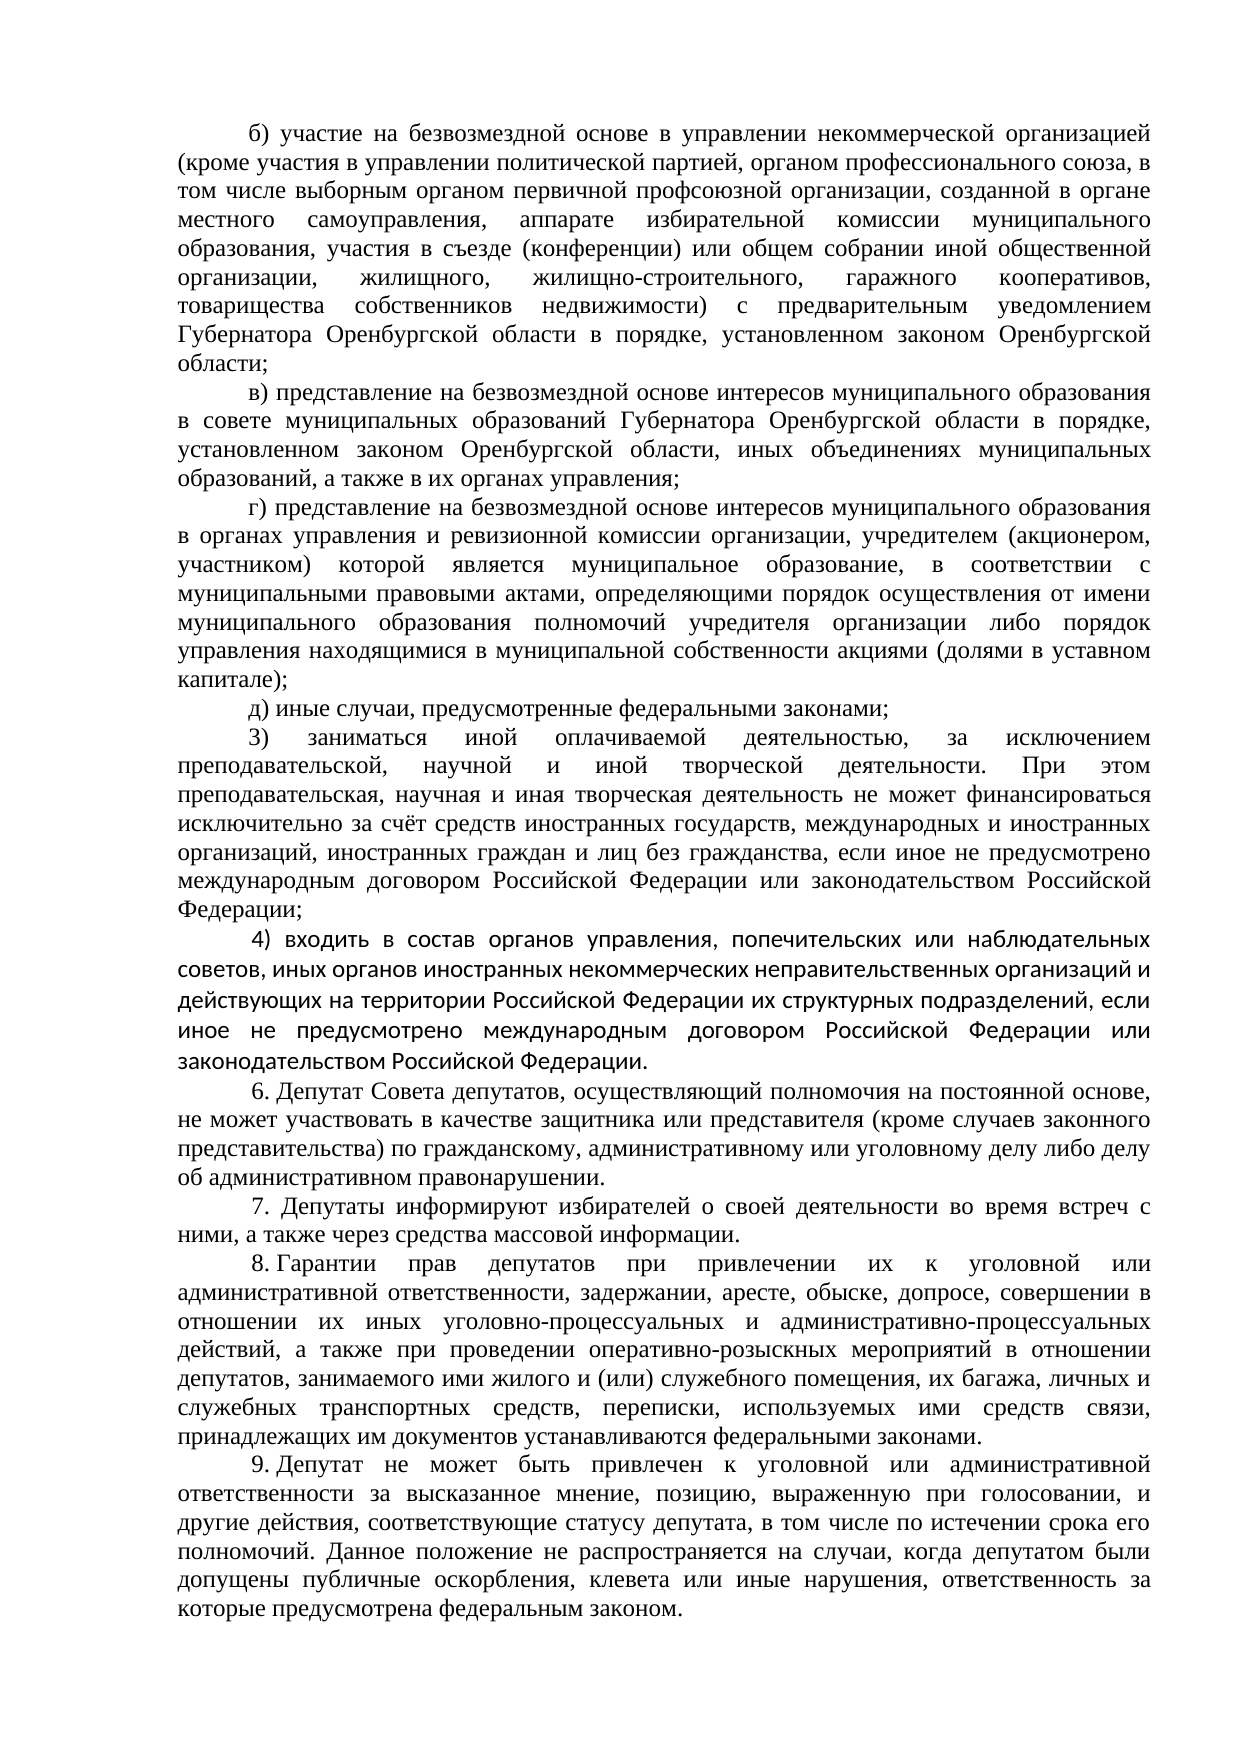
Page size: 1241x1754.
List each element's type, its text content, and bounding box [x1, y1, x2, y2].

text 6. Депутат Совета депутатов, осуществляющий полномочия на постоянной основе, не может участвовать в качестве защитника или представителя (кроме случаев законного представительства) по гражданскому, административному или уголовному делу либо делу об административном правонарушении. [177, 1076, 1152, 1191]
text в) представление на безвозмездной основе интересов муниципального образования в совете муниципальных образований Губернатора Оренбургской области в порядке, установленном законом Оренбургской области, иных объединениях муниципальных образований, а также в их органах управления; [177, 377, 1152, 492]
text 3) заниматься иной оплачиваемой деятельностью, за исключением преподавательской, научной и иной творческой деятельности. При этом преподавательская, научная и иная творческая деятельность не может финансироваться исключительно за счёт средств иностранных государств, международных и иностранных организаций, иностранных граждан и лиц без гражданства, если иное не предусмотрено международным договором Российской Федерации или законодательством Российской Федерации; [177, 722, 1152, 923]
text 7. Депутаты информируют избирателей о своей деятельности во время встреч с ними, а также через средства массовой информации. [177, 1191, 1152, 1248]
text 4) входить в состав органов управления, попечительских или наблюдательных советов, иных органов иностранных некоммерческих неправительственных организаций и действующих на территории Российской Федерации их структурных подразделений, если иное не предусмотрено международным договором Российской Федерации или законодательством Российской Федерации. [177, 923, 1152, 1076]
text б) участие на безвозмездной основе в управлении некоммерческой организацией (кроме участия в управлении политической партией, органом профессионального союза, в том числе выборным органом первичной профсоюзной организации, созданной в органе местного самоуправления, аппарате избирательной комиссии муниципального образования, участия в съезде (конференции) или общем собрании иной общественной организации, жилищного, жилищно-строительного, гаражного кооперативов, товарищества собственников недвижимости) с предварительным уведомлением Губернатора Оренбургской области в порядке, установленном законом Оренбургской области; [177, 118, 1152, 377]
text 9. Депутат не может быть привлечен к уголовной или административной ответственности за высказанное мнение, позицию, выраженную при голосовании, и другие действия, соответствующие статусу депутата, в том числе по истечении срока его полномочий. Данное положение не распространяется на случаи, когда депутатом были допущены публичные оскорбления, клевета или иные нарушения, ответственность за которые предусмотрена федеральным законом. [177, 1449, 1152, 1622]
text г) представление на безвозмездной основе интересов муниципального образования в органах управления и ревизионной комиссии организации, учредителем (акционером, участником) которой является муниципальное образование, в соответствии с муниципальными правовыми актами, определяющими порядок осуществления от имени муниципального образования полномочий учредителя организации либо порядок управления находящимися в муниципальной собственности акциями (долями в уставном капитале); [177, 492, 1152, 693]
text д) иные случаи, предусмотренные федеральными законами; [177, 693, 1152, 722]
text 8. Гарантии прав депутатов при привлечении их к уголовной или административной ответственности, задержании, аресте, обыске, допросе, совершении в отношении их иных уголовно-процессуальных и административно-процессуальных действий, а также при проведении оперативно-розыскных мероприятий в отношении депутатов, занимаемого ими жилого и (или) служебного помещения, их багажа, личных и служебных транспортных средств, переписки, используемых ими средств связи, принадлежащих им документов устанавливаются федеральными законами. [177, 1248, 1152, 1449]
